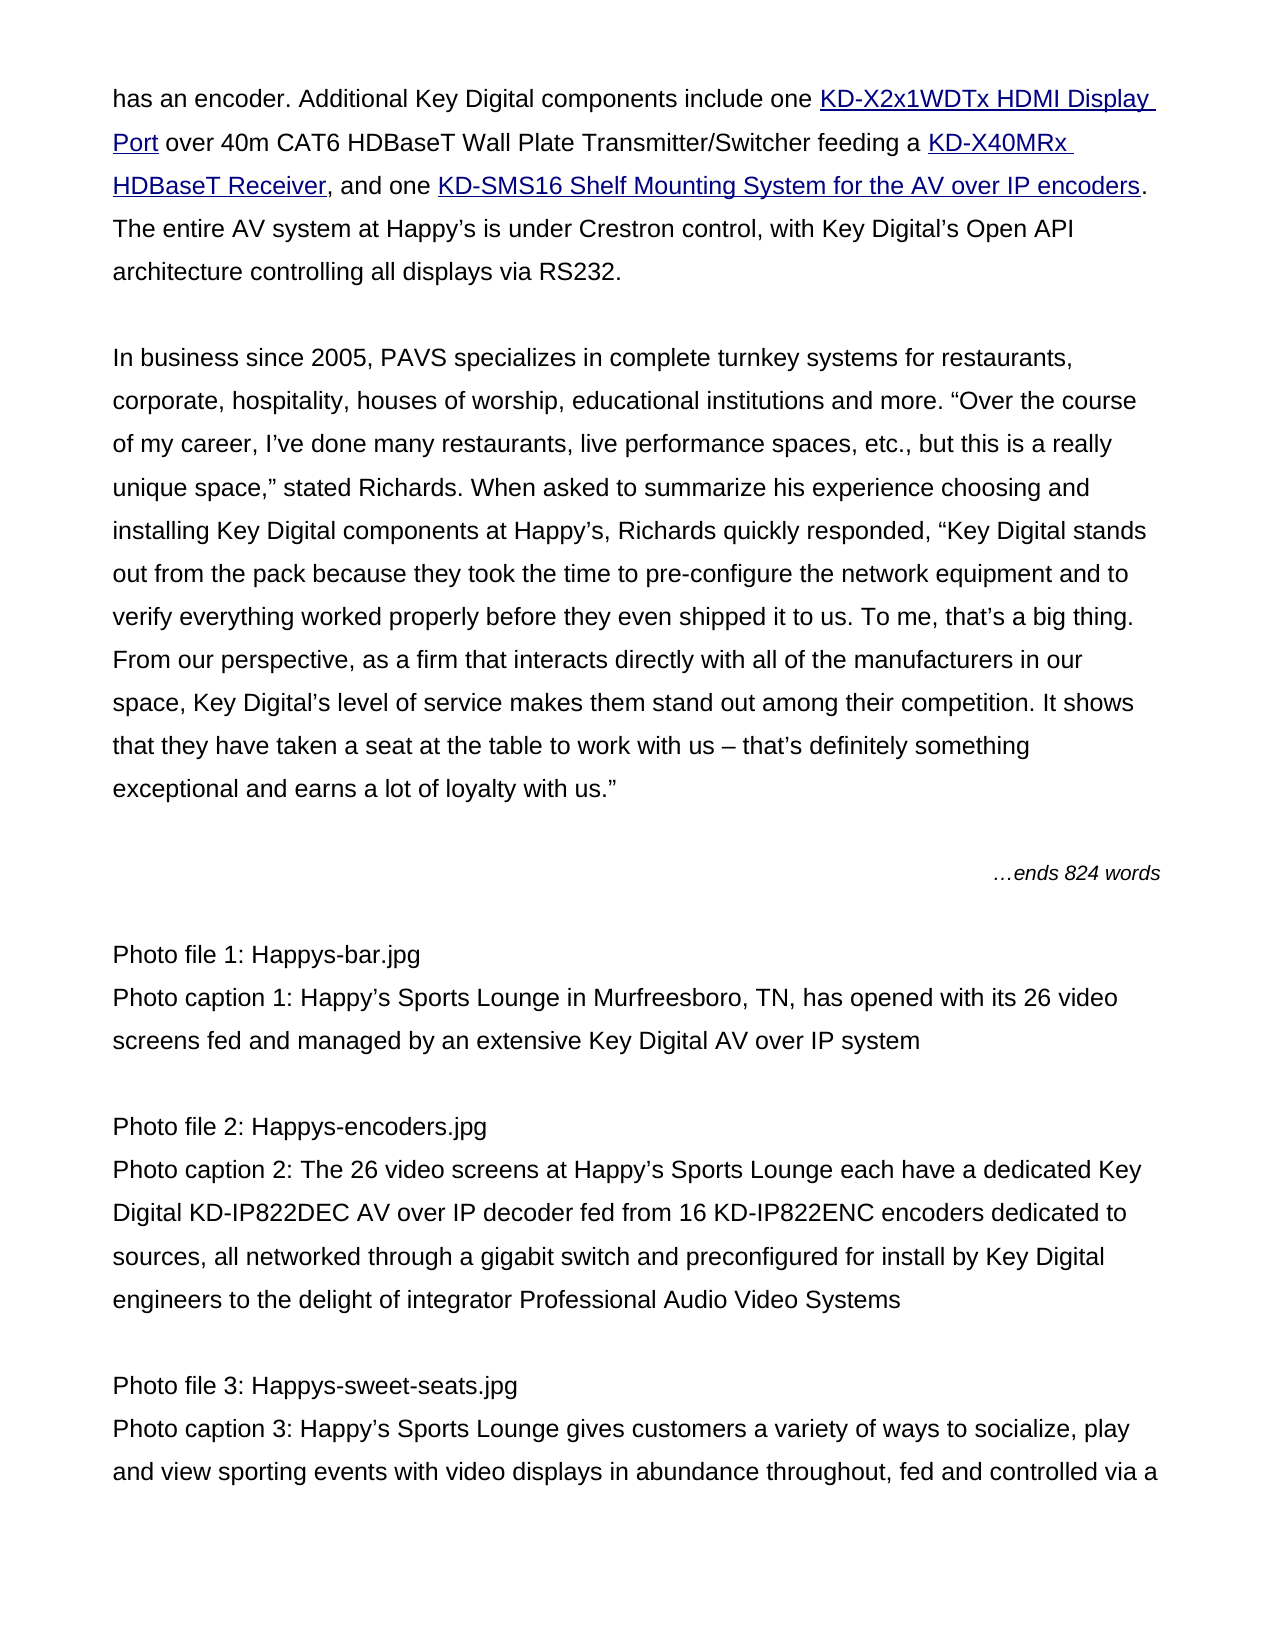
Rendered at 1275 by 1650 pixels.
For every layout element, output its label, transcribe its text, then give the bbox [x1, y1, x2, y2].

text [112, 84, 1162, 286]
text Photo file 3: Happys-sweet-seats.jpg [112, 1371, 1162, 1400]
text Photo file 1: Happys-bar.jpg [112, 940, 1162, 968]
text Photo caption 2: The 26 video screens at Happy’s Sports Lounge each have a dedicated Key Digital KD-IP822DEC AV over IP decoder fed from 16 KD-IP822ENC encoders dedicated to sources, all networked through a gigabit switch and preconfigured for install by Key Digital engineers to the delight of integrator Professional Audio Video Systems [112, 1155, 1162, 1313]
text Photo caption 1: Happy’s Sports Lounge in Murfreesboro, TN, has opened with its 26 video screens fed and managed by an extensive Key Digital AV over IP system [112, 983, 1162, 1055]
text In business since 2005, PAVS specializes in complete turnkey systems for restaurants, corporate, hospitality, houses of worship, educational institutions and more. “Over the course of my career, I’ve done many restaurants, live performance spaces, etc., but this is a really unique space,” stated Richards. When asked to summarize his experience choosing and installing Key Digital components at Happy’s, Richards quickly responded, “Key Digital stands out from the pack because they took the time to pre-configure the network equipment and to verify everything worked properly before they even shipped it to us. To me, that’s a big thing. From our perspective, as a firm that interacts directly with all of the manufacturers in our space, Key Digital’s level of service makes them stand out among their competition. It shows that they have taken a seat at the table to work with us – that’s definitely something exceptional and earns a lot of loyalty with us.” [112, 343, 1162, 803]
text Photo file 2: Happys-encoders.jpg [112, 1112, 1162, 1141]
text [112, 1414, 1162, 1486]
text …ends 824 words [937, 861, 1162, 884]
